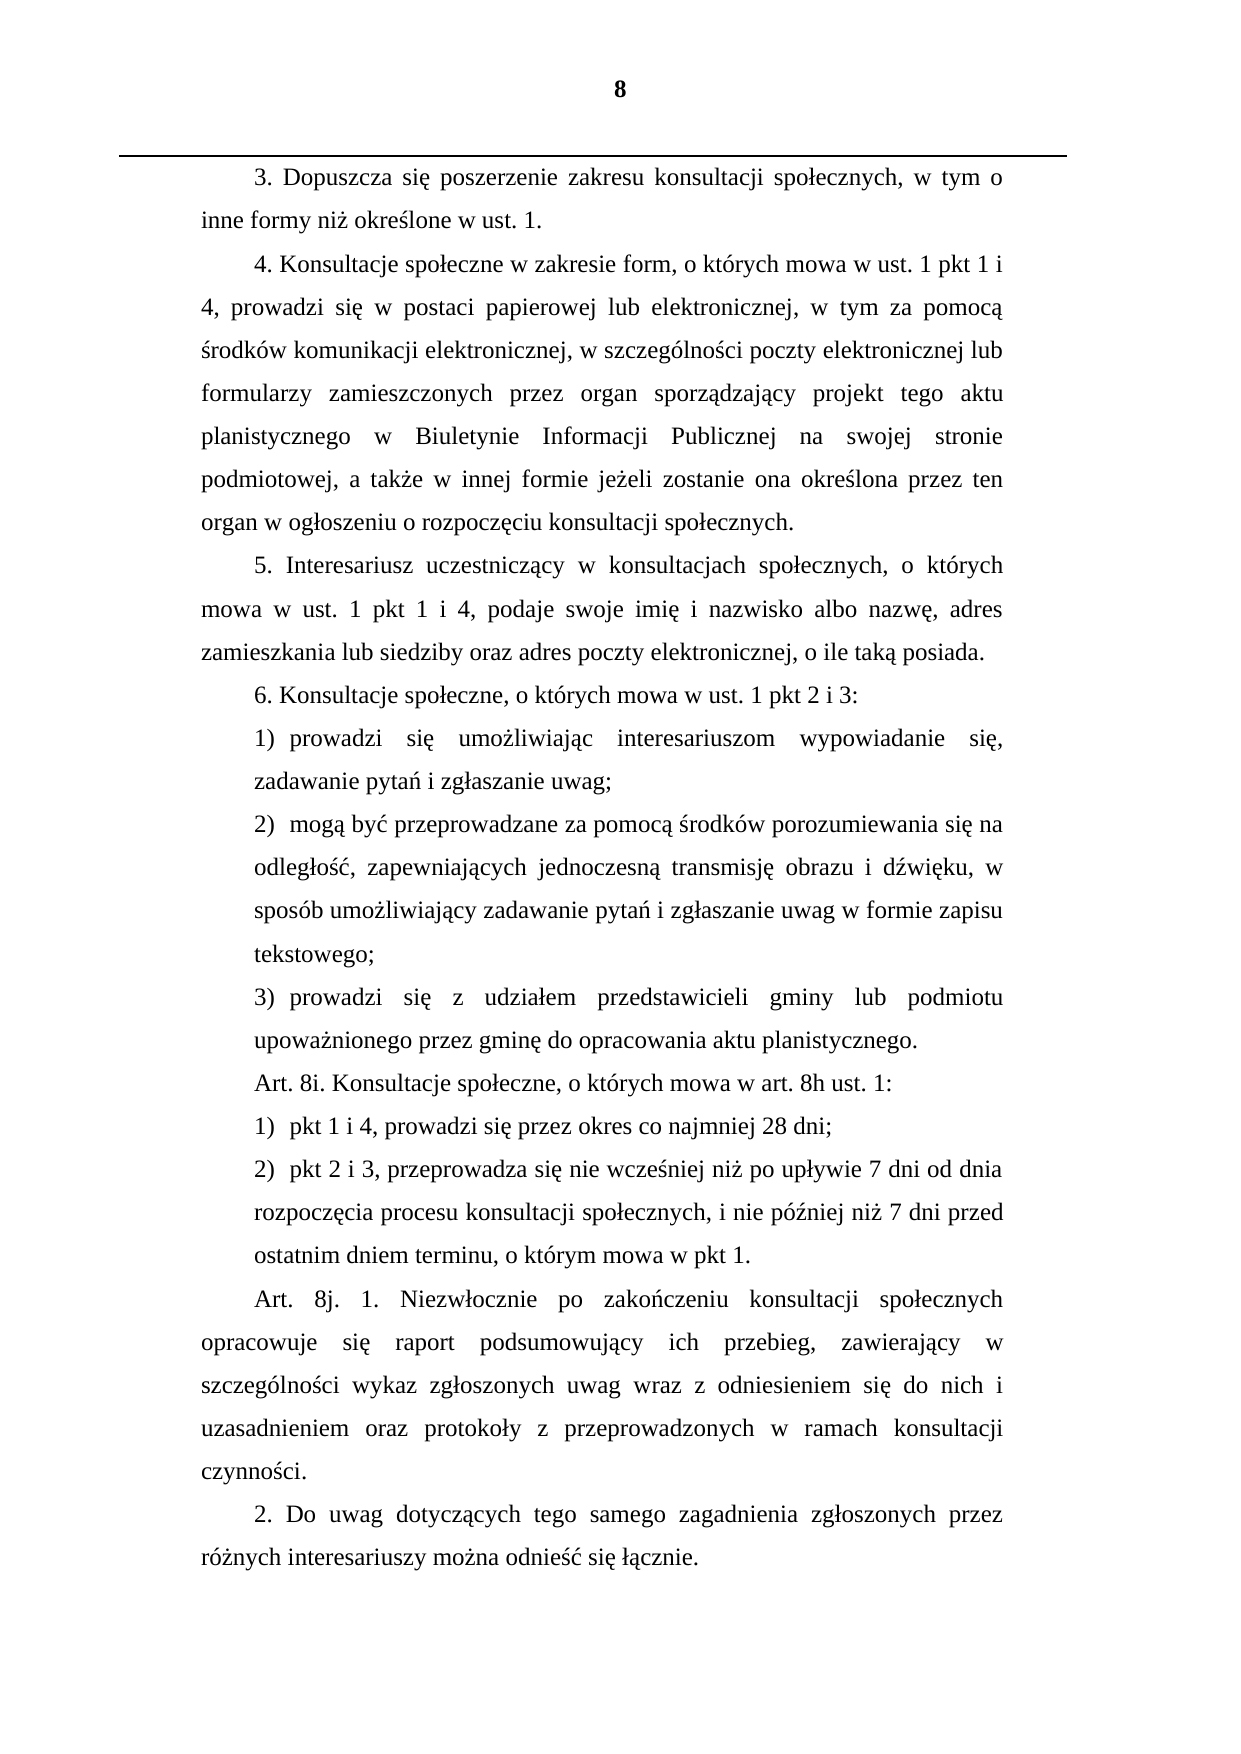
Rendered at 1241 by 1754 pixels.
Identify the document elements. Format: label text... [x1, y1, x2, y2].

text Art. 8i. Konsultacje społeczne, o których mowa w art. 8h ust. 1: [201, 1068, 1004, 1097]
text 3) prowadzi się z udziałem przedstawicieli gminy lub podmiotu upoważnionego przez gminę do opracowania aktu planistycznego. [254, 982, 1004, 1054]
text 6. Konsultacje społeczne, o których mowa w ust. 1 pkt 2 i 3: [201, 680, 1004, 709]
text 2) pkt 2 i 3, przeprowadza się nie wcześniej niż po upływie 7 dni od dnia rozpoczęcia procesu konsultacji społecznych, i nie później niż 7 dni przed ostatnim dniem terminu, o którym mowa w pkt 1. [254, 1154, 1004, 1269]
text Art. 8j. 1. Niezwłocznie po zakończeniu konsultacji społecznych opracowuje się raport podsumowujący ich przebieg, zawierający w szczególności wykaz zgłoszonych uwag wraz z odniesieniem się do nich i uzasadnieniem oraz protokoły z przeprowadzonych w ramach konsultacji czynności. [201, 1284, 1004, 1485]
text 2) mogą być przeprowadzane za pomocą środków porozumiewania się na odległość, zapewniających jednoczesną transmisję obrazu i dźwięku, w sposób umożliwiający zadawanie pytań i zgłaszanie uwag w formie zapisu tekstowego; [254, 809, 1004, 967]
text 2. Do uwag dotyczących tego samego zagadnienia zgłoszonych przez różnych interesariuszy można odnieść się łącznie. [201, 1499, 1004, 1571]
text 3. Dopuszcza się poszerzenie zakresu konsultacji społecznych, w tym o inne formy niż określone w ust. 1. [201, 162, 1004, 234]
text 1) prowadzi się umożliwiając interesariuszom wypowiadanie się, zadawanie pytań i zgłaszanie uwag; [254, 723, 1004, 795]
text 1) pkt 1 i 4, prowadzi się przez okres co najmniej 28 dni; [254, 1111, 1004, 1140]
text 5. Interesariusz uczestniczący w konsultacjach społecznych, o których mowa w ust. 1 pkt 1 i 4, podaje swoje imię i nazwisko albo nazwę, adres zamieszkania lub siedziby oraz adres poczty elektronicznej, o ile taką posiada. [201, 551, 1004, 666]
text 4. Konsultacje społeczne w zakresie form, o których mowa w ust. 1 pkt 1 i 4, prowadzi się w postaci papierowej lub elektronicznej, w tym za pomocą środków komunikacji elektronicznej, w szczególności poczty elektronicznej lub formularzy zamieszczonych przez organ sporządzający projekt tego aktu planistycznego w Biuletynie Informacji Publicznej na swojej stronie podmiotowej, a także w innej formie jeżeli zostanie ona określona przez ten organ w ogłoszeniu o rozpoczęciu konsultacji społecznych. [201, 249, 1004, 536]
